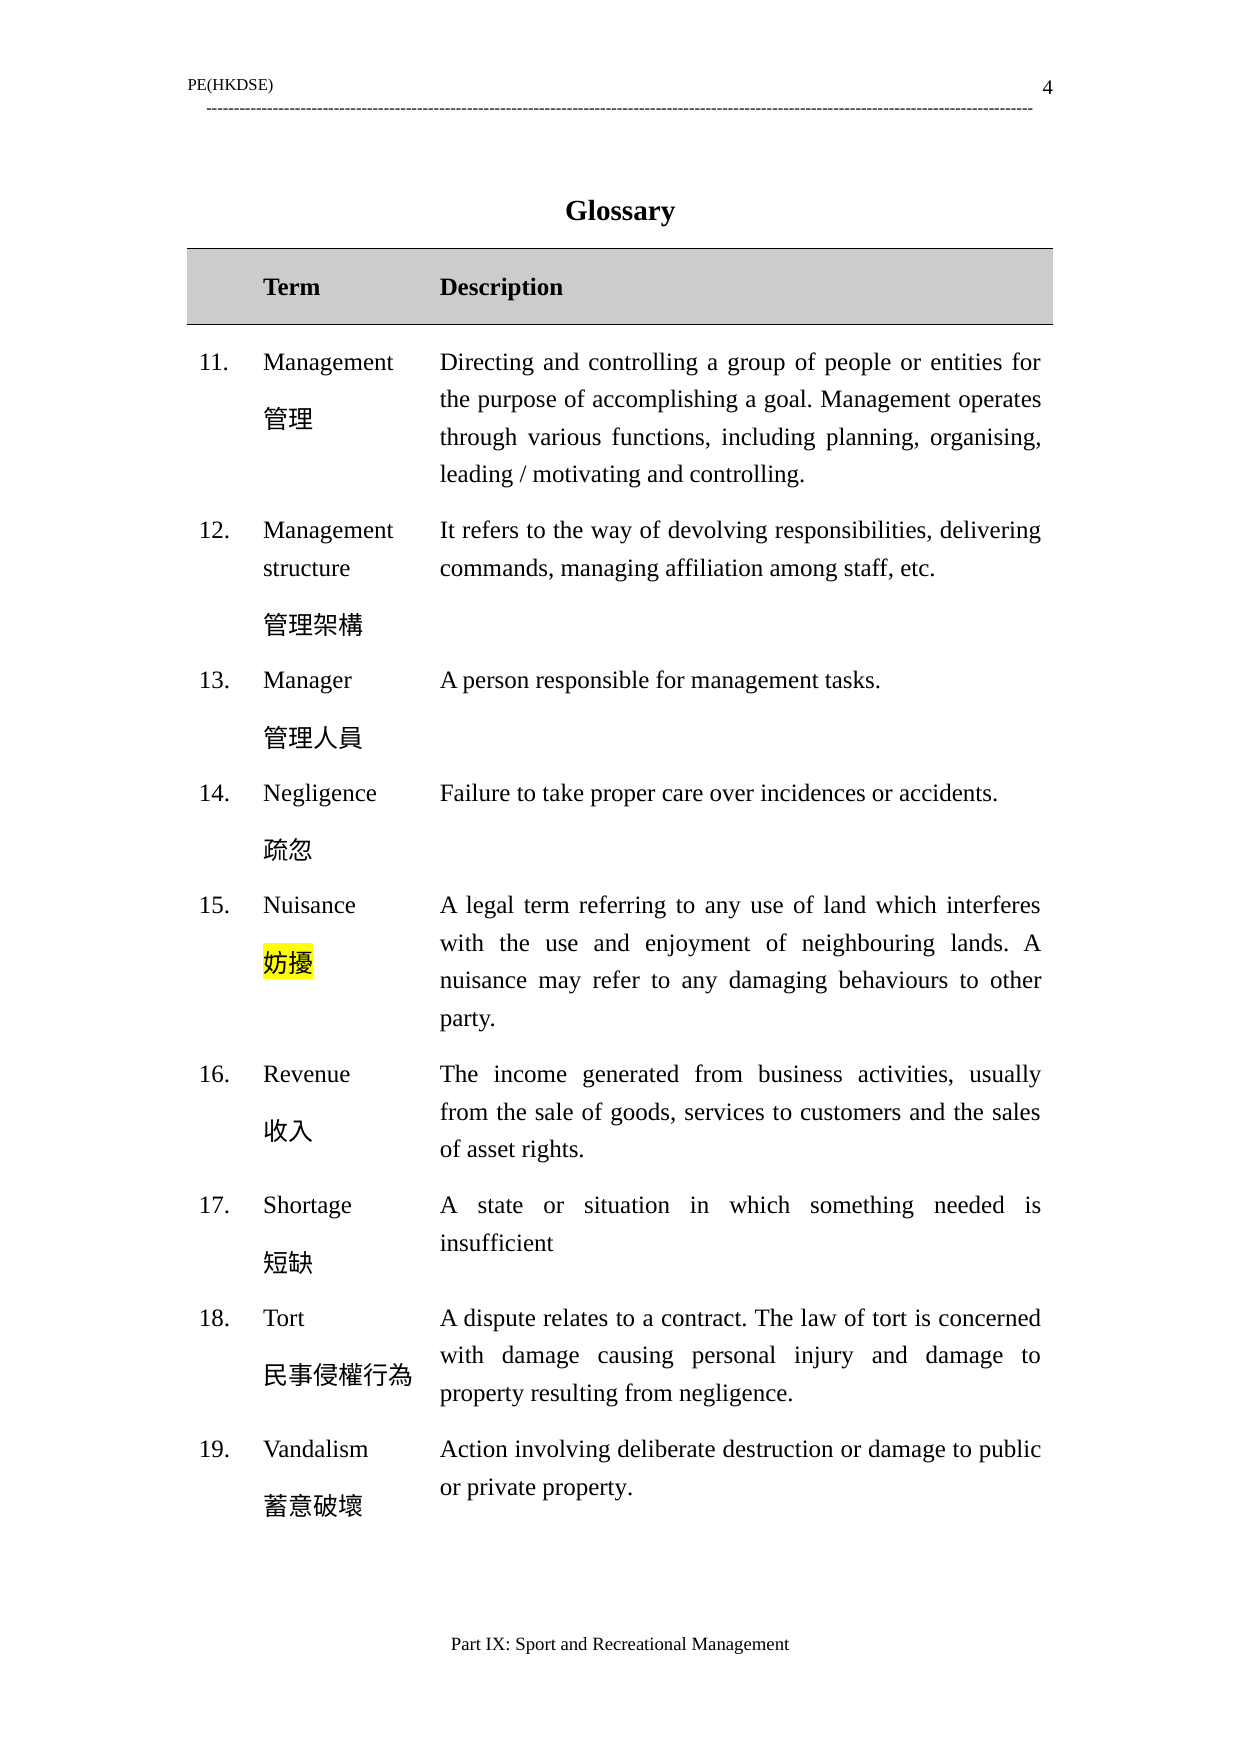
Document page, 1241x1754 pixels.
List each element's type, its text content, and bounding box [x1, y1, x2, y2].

table_cell [187, 493, 252, 642]
table_cell A dispute relates to a contract. The law of tort is concerned with damage causing personal injury and damage to property resulting from negligence. [428, 1280, 1053, 1411]
table_cell [187, 1280, 252, 1411]
table_cell Directing and controlling a group of people or entities for the purpose of accomplishing a goal. Management operates through various functions, including planning, organising, leading / motivating and controlling. [428, 325, 1053, 492]
table_cell Negligence 疏忽 [252, 755, 428, 867]
table_cell Shortage 短缺 [252, 1168, 428, 1280]
table_cell Tort 民事侵權行為 [252, 1280, 428, 1411]
table_cell Failure to take proper care over incidences or accidents. [428, 755, 1053, 867]
table_cell [187, 1168, 252, 1280]
table_cell [187, 755, 252, 867]
table_cell [187, 643, 252, 755]
table_cell Term [252, 249, 428, 324]
table_cell Description [428, 249, 1053, 324]
table_cell Revenue 收入 [252, 1036, 428, 1167]
table_cell It refers to the way of devolving responsibilities, delivering commands, managing affiliation among staff, etc. [428, 493, 1053, 642]
table_cell Nuisance 妨擾 [252, 868, 428, 1036]
table_cell A state or situation in which something needed is insufficient [428, 1168, 1053, 1280]
table_cell [187, 325, 252, 492]
table_cell A legal term referring to any use of land which interferes with the use and enjoyment of neighbouring lands. A nuisance may refer to any damaging behaviours to other party. [428, 868, 1053, 1036]
table_cell Management 管理 [252, 325, 428, 492]
table_header Glossary [187, 173, 1053, 248]
table_cell A person responsible for management tasks. [428, 643, 1053, 755]
table_cell [187, 868, 252, 1036]
table_cell [187, 249, 252, 324]
table_cell [187, 1411, 252, 1524]
table_cell Manager 管理人員 [252, 643, 428, 755]
table_cell Management structure 管理架構 [252, 493, 428, 642]
table_cell Vandalism 蓄意破壞 [252, 1411, 428, 1524]
table_cell The income generated from business activities, usually from the sale of goods, services to customers and the sales of asset rights. [428, 1036, 1053, 1167]
table_cell Action involving deliberate destruction or damage to public or private property. [428, 1411, 1053, 1524]
table_cell [187, 1036, 252, 1167]
